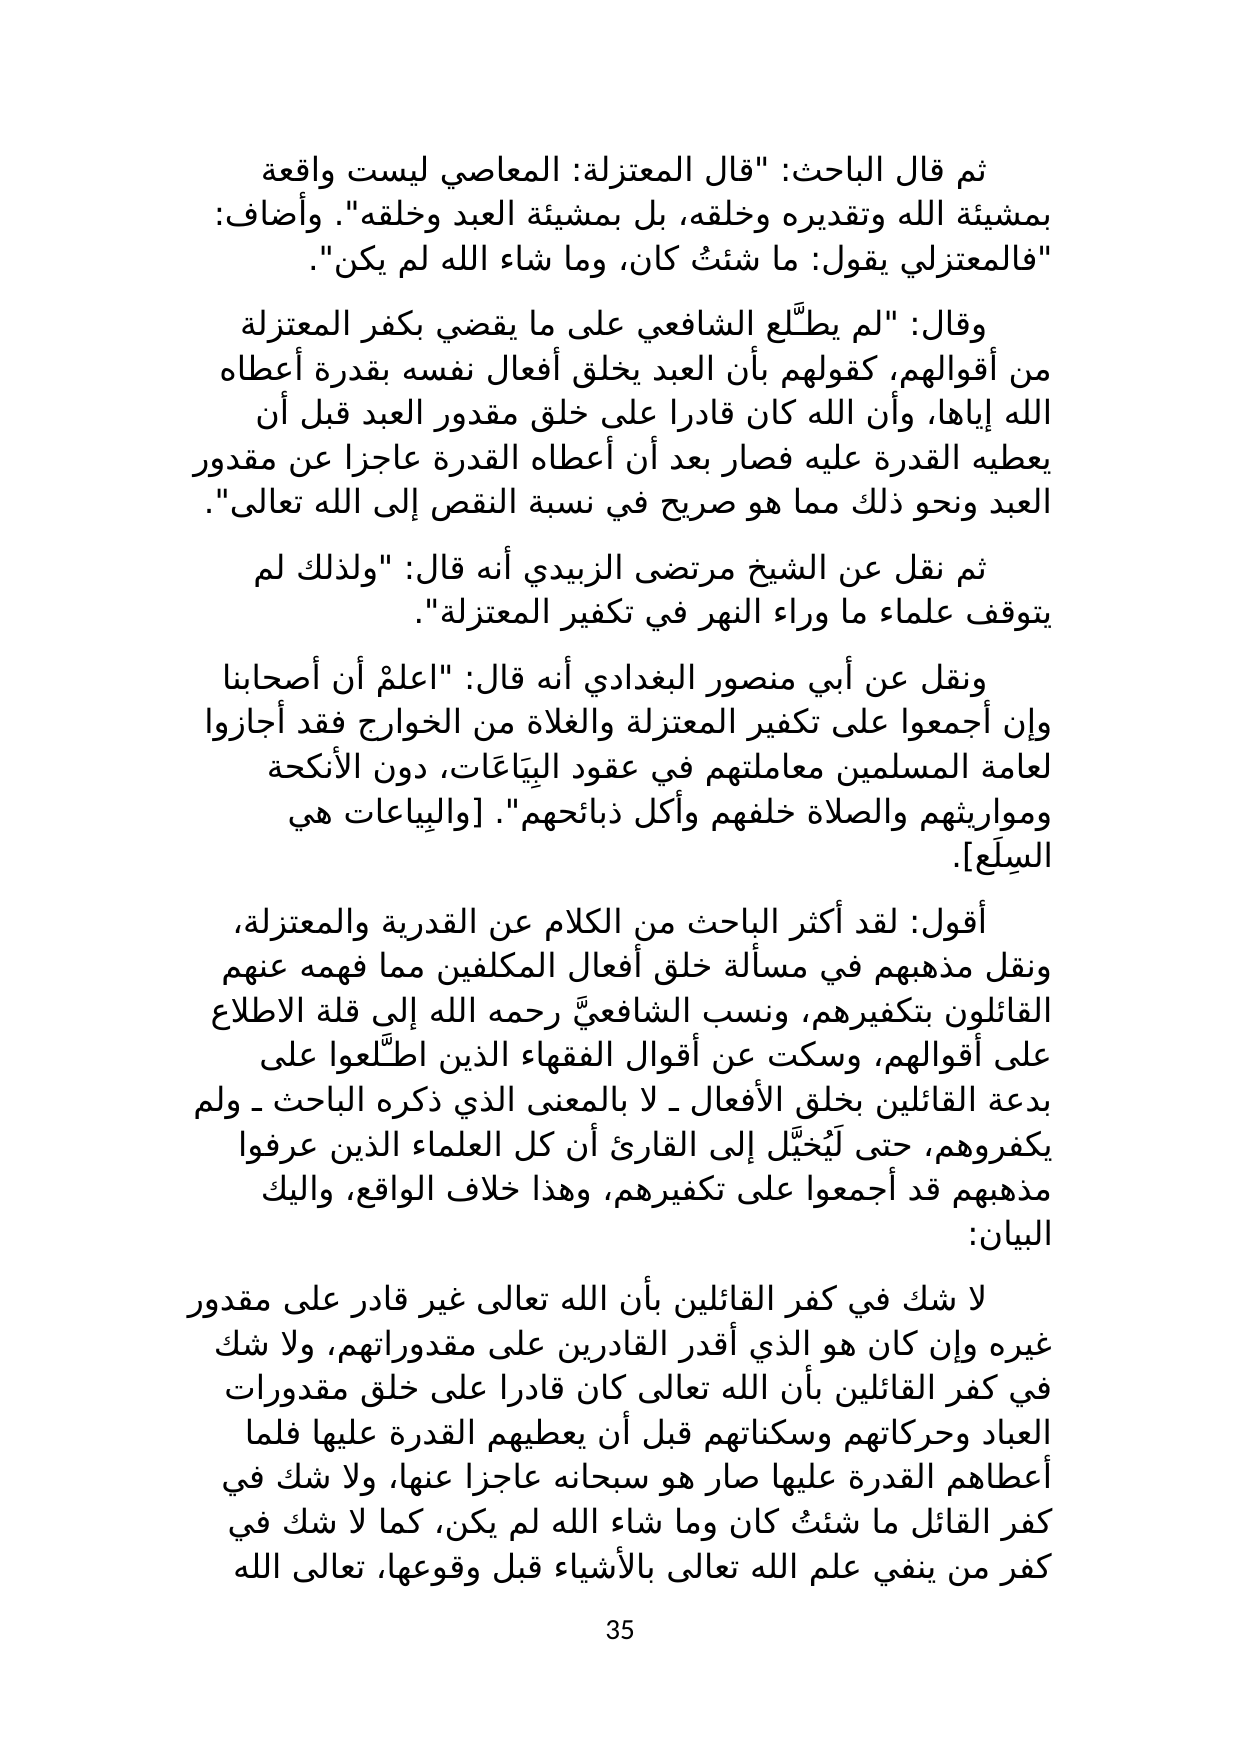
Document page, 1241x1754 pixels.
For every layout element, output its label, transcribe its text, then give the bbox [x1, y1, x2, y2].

text ثم نقل عن الشيخ مرتضى الزبيدي أنه قال: "ولذلك لم يتوقف علماء ما وراء النهر في تكفير المعتزلة". [187, 548, 1053, 632]
text ونقل عن أبي منصور البغدادي أنه قال: "اعلمْ أن أصحابنا وإن أجمعوا على تكفير المعتزلة والغلاة من الخوارج فقد أجازوا لعامة المسلمين معاملتهم في عقود البِيَاعَات، دون الأنكحة ومواريثهم والصلاة خلفهم وأكل ذبائحهم". [والبِياعات هي السِلَع]. [187, 658, 1053, 876]
text أقول: لقد أكثر الباحث من الكلام عن القدرية والمعتزلة، ونقل مذهبهم في مسألة خلق أفعال المكلفين مما فهمه عنهم القائلون بتكفيرهم، ونسب الشافعيَّ رحمه الله إلى قلة الاطلاع على أقوالهم، وسكت عن أقوال الفقهاء الذين اطـَّلعوا على بدعة القائلين بخلق الأفعال ـ لا بالمعنى الذي ذكره الباحث ـ ولم يكفروهم، حتى لَيُخيَّل إلى القارئ أن كل العلماء الذين عرفوا مذهبهم قد أجمعوا على تكفيرهم، وهذا خلاف الواقع، واليك البيان: [187, 902, 1053, 1253]
text ثم قال الباحث: "قال المعتزلة: المعاصي ليست واقعة بمشيئة الله وتقديره وخلقه، بل بمشيئة العبد وخلقه". وأضاف: "فالمعتزلي يقول: ما شئتُ كان، وما شاء الله لم يكن". [187, 150, 1053, 278]
text وقال: "لم يطـَّلع الشافعي على ما يقضي بكفر المعتزلة من أقوالهم، كقولهم بأن العبد يخلق أفعال نفسه بقدرة أعطاه الله إياها، وأن الله كان قادرا على خلق مقدور العبد قبل أن يعطيه القدرة عليه فصار بعد أن أعطاه القدرة عاجزا عن مقدور العبد ونحو ذلك مما هو صريح في نسبة النقص إلى الله تعالى". [187, 304, 1053, 522]
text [187, 1279, 1053, 1586]
